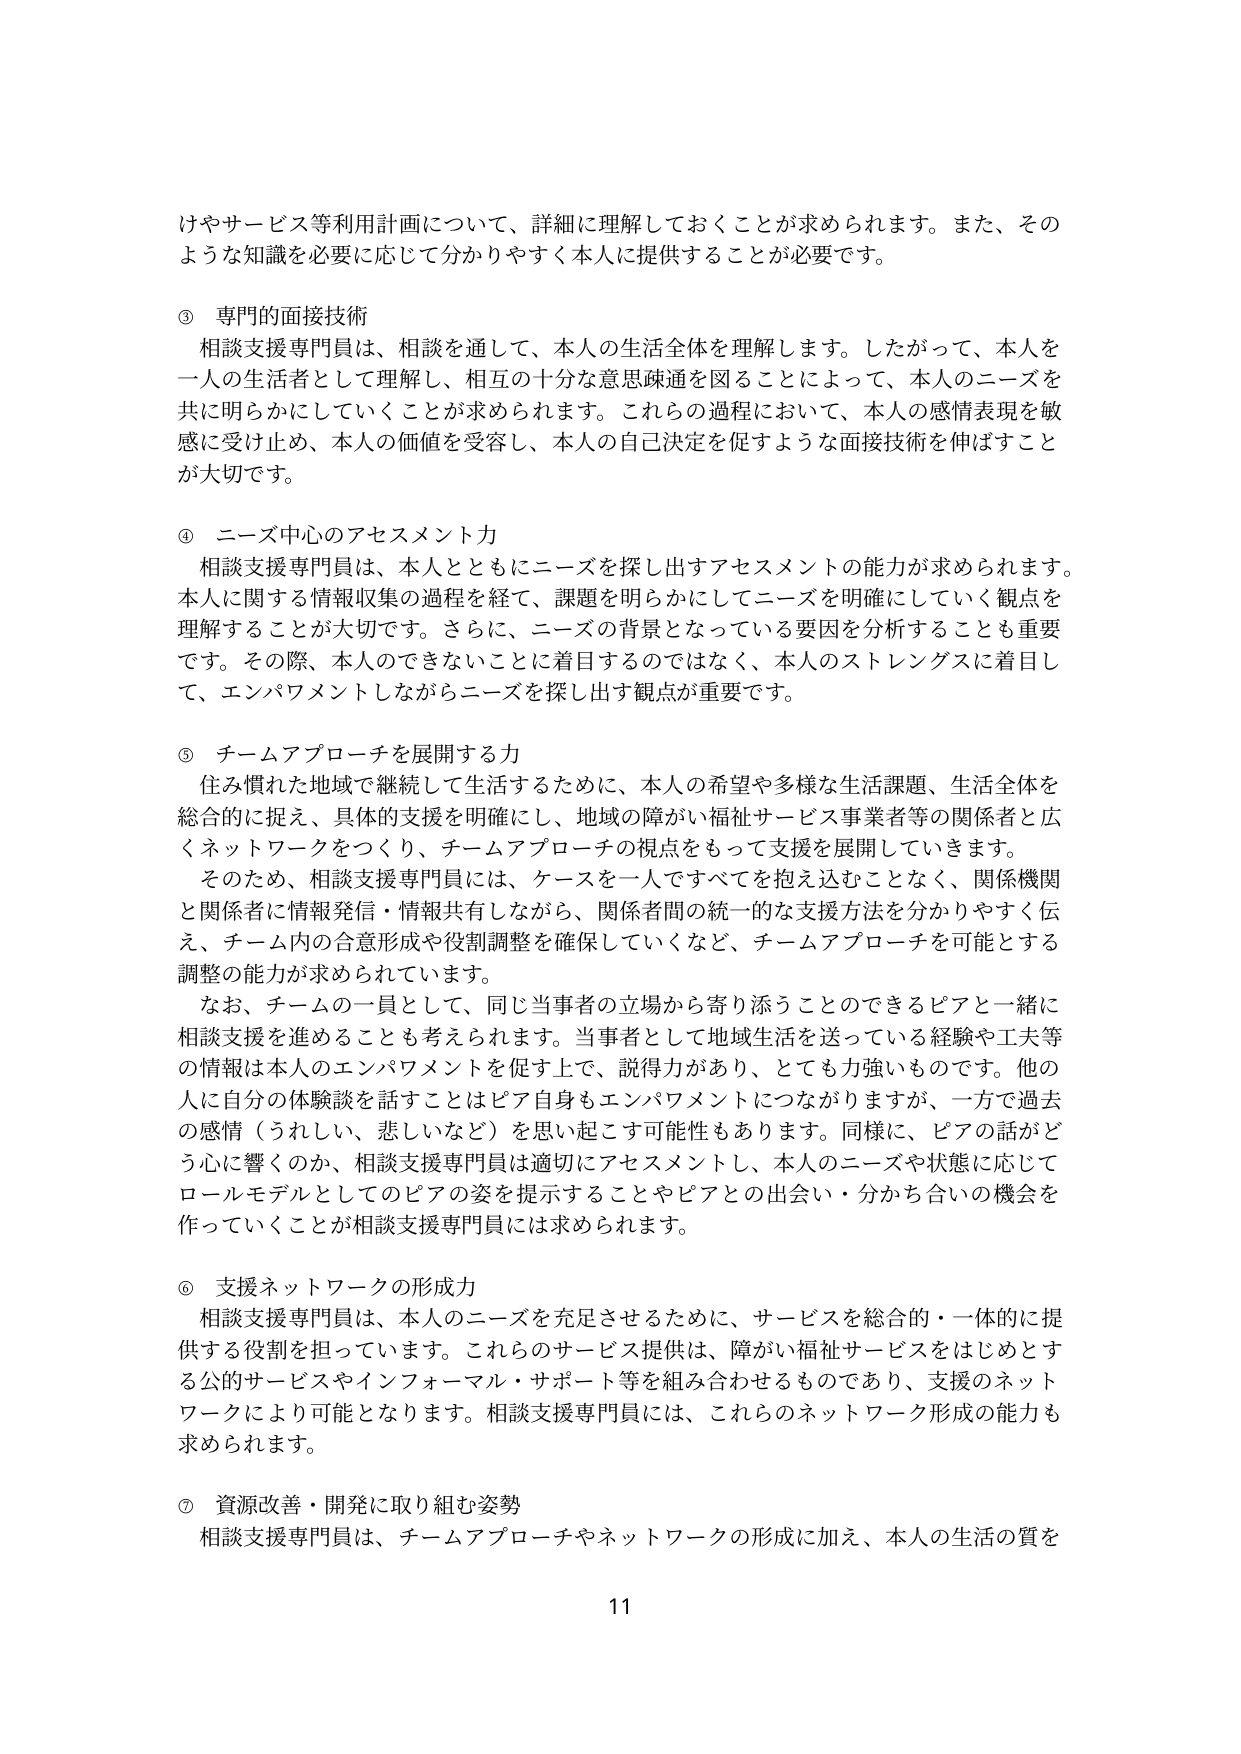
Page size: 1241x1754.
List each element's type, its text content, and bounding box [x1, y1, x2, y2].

text そのため、相談支援専門員には、ケースを一人ですべてを抱え込むことなく、関係機関と関係者に情報発信・情報共有しながら、関係者間の統一的な支援方法を分かりやすく伝え、チーム内の合意形成や役割調整を確保していくなど、チームアプローチを可能とする調整の能力が求められています。 [177, 863, 1063, 988]
text 相談支援専門員は、本人とともにニーズを探し出すアセスメントの能力が求められます。本人に関する情報収集の過程を経て、課題を明らかにしてニーズを明確にしていく観点を理解することが大切です。さらに、ニーズの背景となっている要因を分析することも重要です。その際、本人のできないことに着目するのではなく、本人のストレングスに着目して、エンパワメントしながらニーズを探し出す観点が重要です。 [177, 550, 1063, 707]
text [177, 1520, 1063, 1552]
list 専門的面接技術 [177, 299, 1063, 331]
text 相談支援専門員は、相談を通して、本人の生活全体を理解します。したがって、本人を一人の生活者として理解し、相互の十分な意思疎通を図ることによって、本人のニーズを共に明らかにしていくことが求められます。これらの過程において、本人の感情表現を敏感に受け止め、本人の価値を受容し、本人の自己決定を促すような面接技術を伸ばすことが大切です。 [177, 331, 1063, 488]
list 支援ネットワークの形成力 [177, 1270, 1063, 1302]
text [177, 207, 1063, 270]
list ニーズ中心のアセスメント力 [177, 518, 1063, 550]
list チームアプローチを展開する力 [177, 737, 1063, 768]
list 資源改善・開発に取り組む姿勢 [177, 1489, 1063, 1520]
text 相談支援専門員は、本人のニーズを充足させるために、サービスを総合的・一体的に提供する役割を担っています。これらのサービス提供は、障がい福祉サービスをはじめとする公的サービスやインフォーマル・サポート等を組み合わせるものであり、支援のネットワークにより可能となります。相談支援専門員には、これらのネットワーク形成の能力も求められます。 [177, 1302, 1063, 1459]
text 住み慣れた地域で継続して生活するために、本人の希望や多様な生活課題、生活全体を総合的に捉え、具体的支援を明確にし、地域の障がい福祉サービス事業者等の関係者と広くネットワークをつくり、チームアプローチの視点をもって支援を展開していきます。 [177, 768, 1063, 863]
text なお、チームの一員として、同じ当事者の立場から寄り添うことのできるピアと一緒に相談支援を進めることも考えられます。当事者として地域生活を送っている経験や工夫等の情報は本人のエンパワメントを促す上で、説得力があり、とても力強いものです。他の人に自分の体験談を話すことはピア自身もエンパワメントにつながりますが、一方で過去の感情（うれしい、悲しいなど）を思い起こす可能性もあります。同様に、ピアの話がどう心に響くのか、相談支援専門員は適切にアセスメントし、本人のニーズや状態に応じて、ロールモデルとしてのピアの姿を提示することやピアとの出会い・分かち合いの機会を作っていくことが相談支援専門員には求められます。 [177, 988, 1063, 1240]
